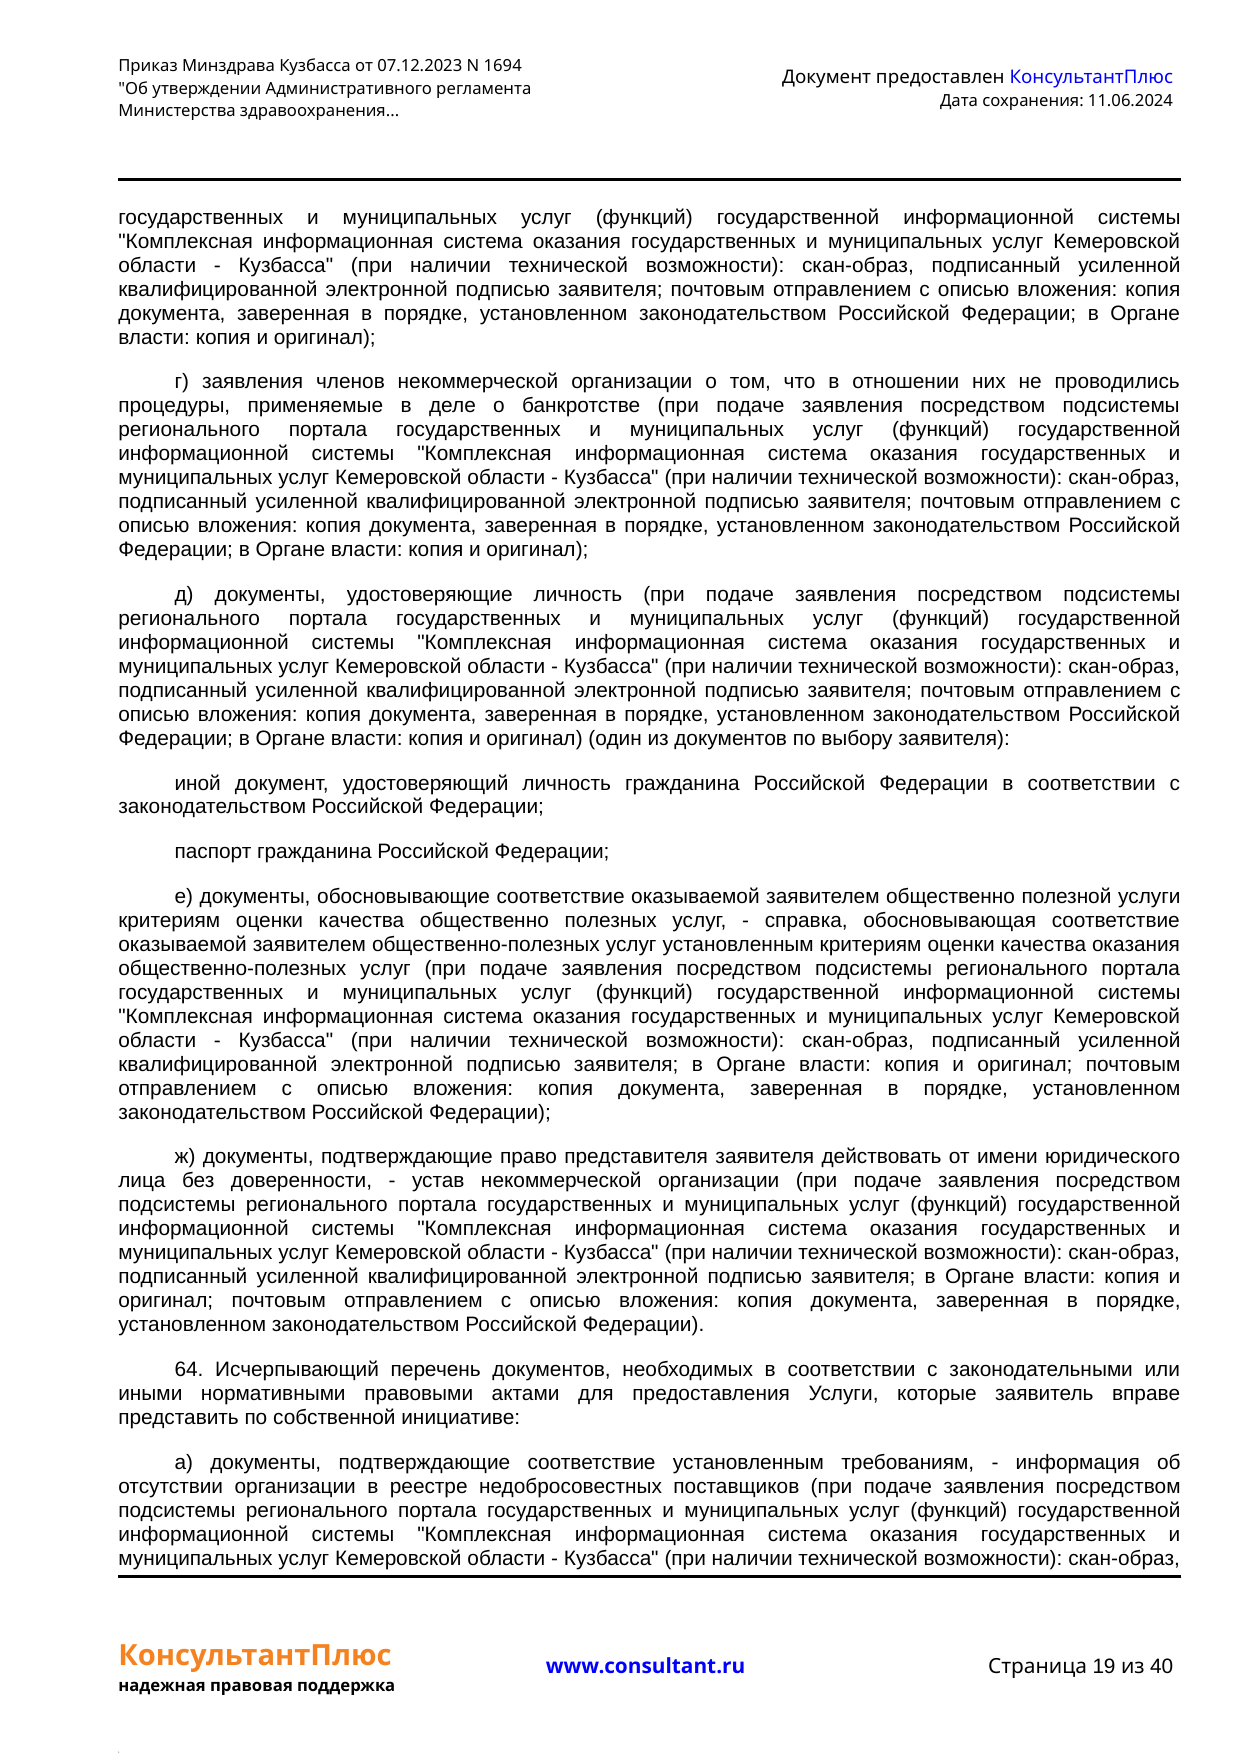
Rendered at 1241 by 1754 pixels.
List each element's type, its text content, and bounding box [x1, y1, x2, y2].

text д) документы, удостоверяющие личность (при подаче заявления посредством подсистемы регионального портала государственных и муниципальных услуг (функций) государственной информационной системы "Комплексная информационная система оказания государственных и муниципальных услуг Кемеровской области - Кузбасса" (при наличии технической возможности): скан-образ, подписанный усиленной квалифицированной электронной подписью заявителя; почтовым отправлением с описью вложения: копия документа, заверенная в порядке, установленном законодательством Российской Федерации; в Органе власти: копия и оригинал) (один из документов по выбору заявителя): [118, 582, 1181, 749]
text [118, 1449, 1181, 1569]
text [118, 205, 1181, 348]
text паспорт гражданина Российской Федерации; [118, 839, 1181, 863]
text иной документ, удостоверяющий личность гражданина Российской Федерации в соответствии с законодательством Российской Федерации; [118, 770, 1181, 818]
text г) заявления членов некоммерческой организации о том, что в отношении них не проводились процедуры, применяемые в деле о банкротстве (при подаче заявления посредством подсистемы регионального портала государственных и муниципальных услуг (функций) государственной информационной системы "Комплексная информационная система оказания государственных и муниципальных услуг Кемеровской области - Кузбасса" (при наличии технической возможности): скан-образ, подписанный усиленной квалифицированной электронной подписью заявителя; почтовым отправлением с описью вложения: копия документа, заверенная в порядке, установленном законодательством Российской Федерации; в Органе власти: копия и оригинал); [118, 369, 1181, 561]
text ж) документы, подтверждающие право представителя заявителя действовать от имени юридического лица без доверенности, - устав некоммерческой организации (при подаче заявления посредством подсистемы регионального портала государственных и муниципальных услуг (функций) государственной информационной системы "Комплексная информационная система оказания государственных и муниципальных услуг Кемеровской области - Кузбасса" (при наличии технической возможности): скан-образ, подписанный усиленной квалифицированной электронной подписью заявителя; в Органе власти: копия и оригинал; почтовым отправлением с описью вложения: копия документа, заверенная в порядке, установленном законодательством Российской Федерации). [118, 1144, 1181, 1336]
text е) документы, обосновывающие соответствие оказываемой заявителем общественно полезной услуги критериям оценки качества общественно полезных услуг, - справка, обосновывающая соответствие оказываемой заявителем общественно-полезных услуг установленным критериям оценки качества оказания общественно-полезных услуг (при подаче заявления посредством подсистемы регионального портала государственных и муниципальных услуг (функций) государственной информационной системы "Комплексная информационная система оказания государственных и муниципальных услуг Кемеровской области - Кузбасса" (при наличии технической возможности): скан-образ, подписанный усиленной квалифицированной электронной подписью заявителя; в Органе власти: копия и оригинал; почтовым отправлением с описью вложения: копия документа, заверенная в порядке, установленном законодательством Российской Федерации); [118, 884, 1181, 1123]
text 64. Исчерпывающий перечень документов, необходимых в соответствии с законодательными или иными нормативными правовыми актами для предоставления Услуги, которые заявитель вправе представить по собственной инициативе: [118, 1357, 1181, 1429]
